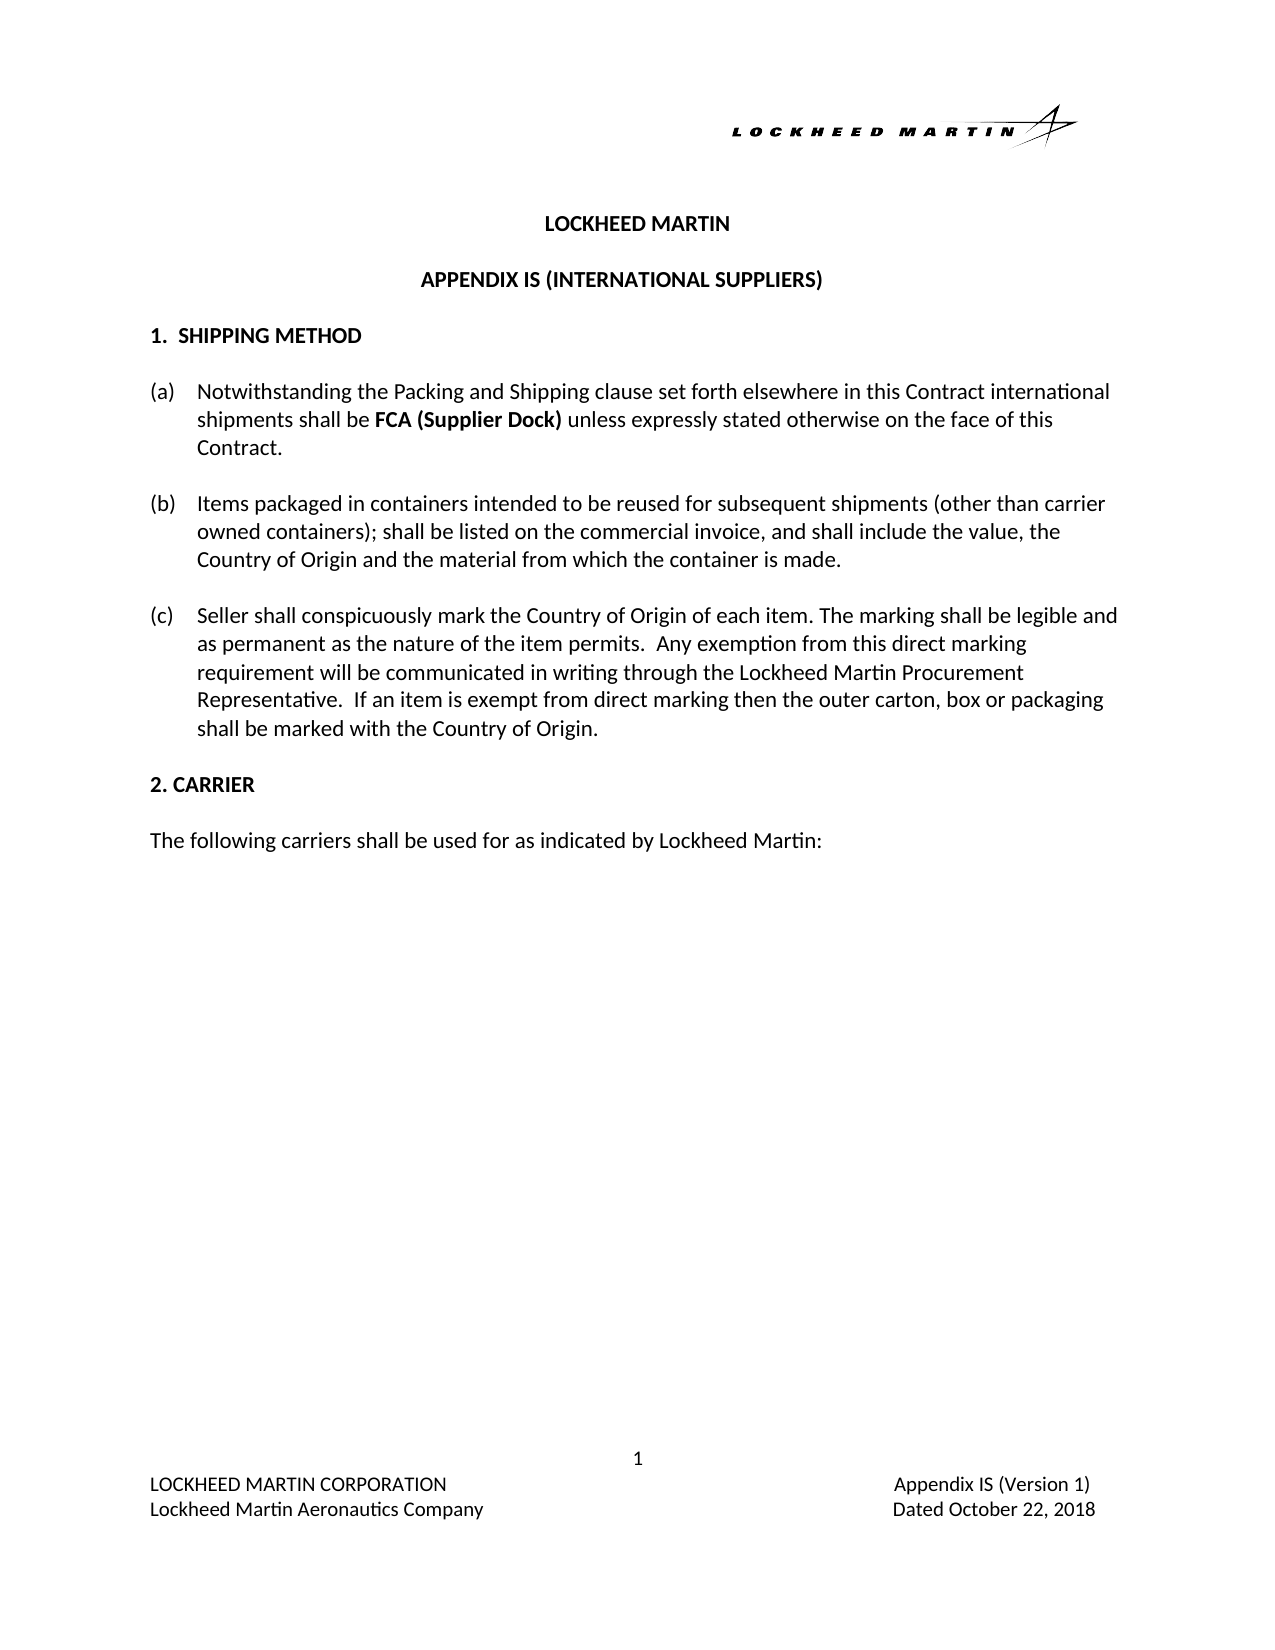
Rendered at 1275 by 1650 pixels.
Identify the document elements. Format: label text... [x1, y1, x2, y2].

text (a) Notwithstanding the Packing and Shipping clause set forth elsewhere in this Contract international shipments shall be FCA (Supplier Dock) unless expressly stated otherwise on the face of this Contract. [150, 377, 1125, 461]
text (c) Seller shall conspicuously mark the Country of Origin of each item. The marking shall be legible and as permanent as the nature of the item permits. Any exemption from this direct marking requirement will be communicated in writing through the Lockheed Martin Procurement Representative. If an item is exempt from direct marking then the outer carton, box or packaging shall be marked with the Country of Origin. [150, 602, 1125, 742]
text 1. SHIPPING METHOD [150, 321, 1125, 349]
text APPENDIX IS (INTERNATIONAL SUPPLIERS) [150, 265, 1125, 293]
text (b) Items packaged in containers intended to be reused for subsequent shipments (other than carrier owned containers); shall be listed on the commercial invoice, and shall include the value, the Country of Origin and the material from which the container is made. [150, 489, 1125, 573]
text The following carriers shall be used for as indicated by Lockheed Martin: [150, 826, 1125, 854]
text LOCKHEED MARTIN [150, 209, 1125, 265]
text 2. CARRIER [150, 770, 1125, 798]
